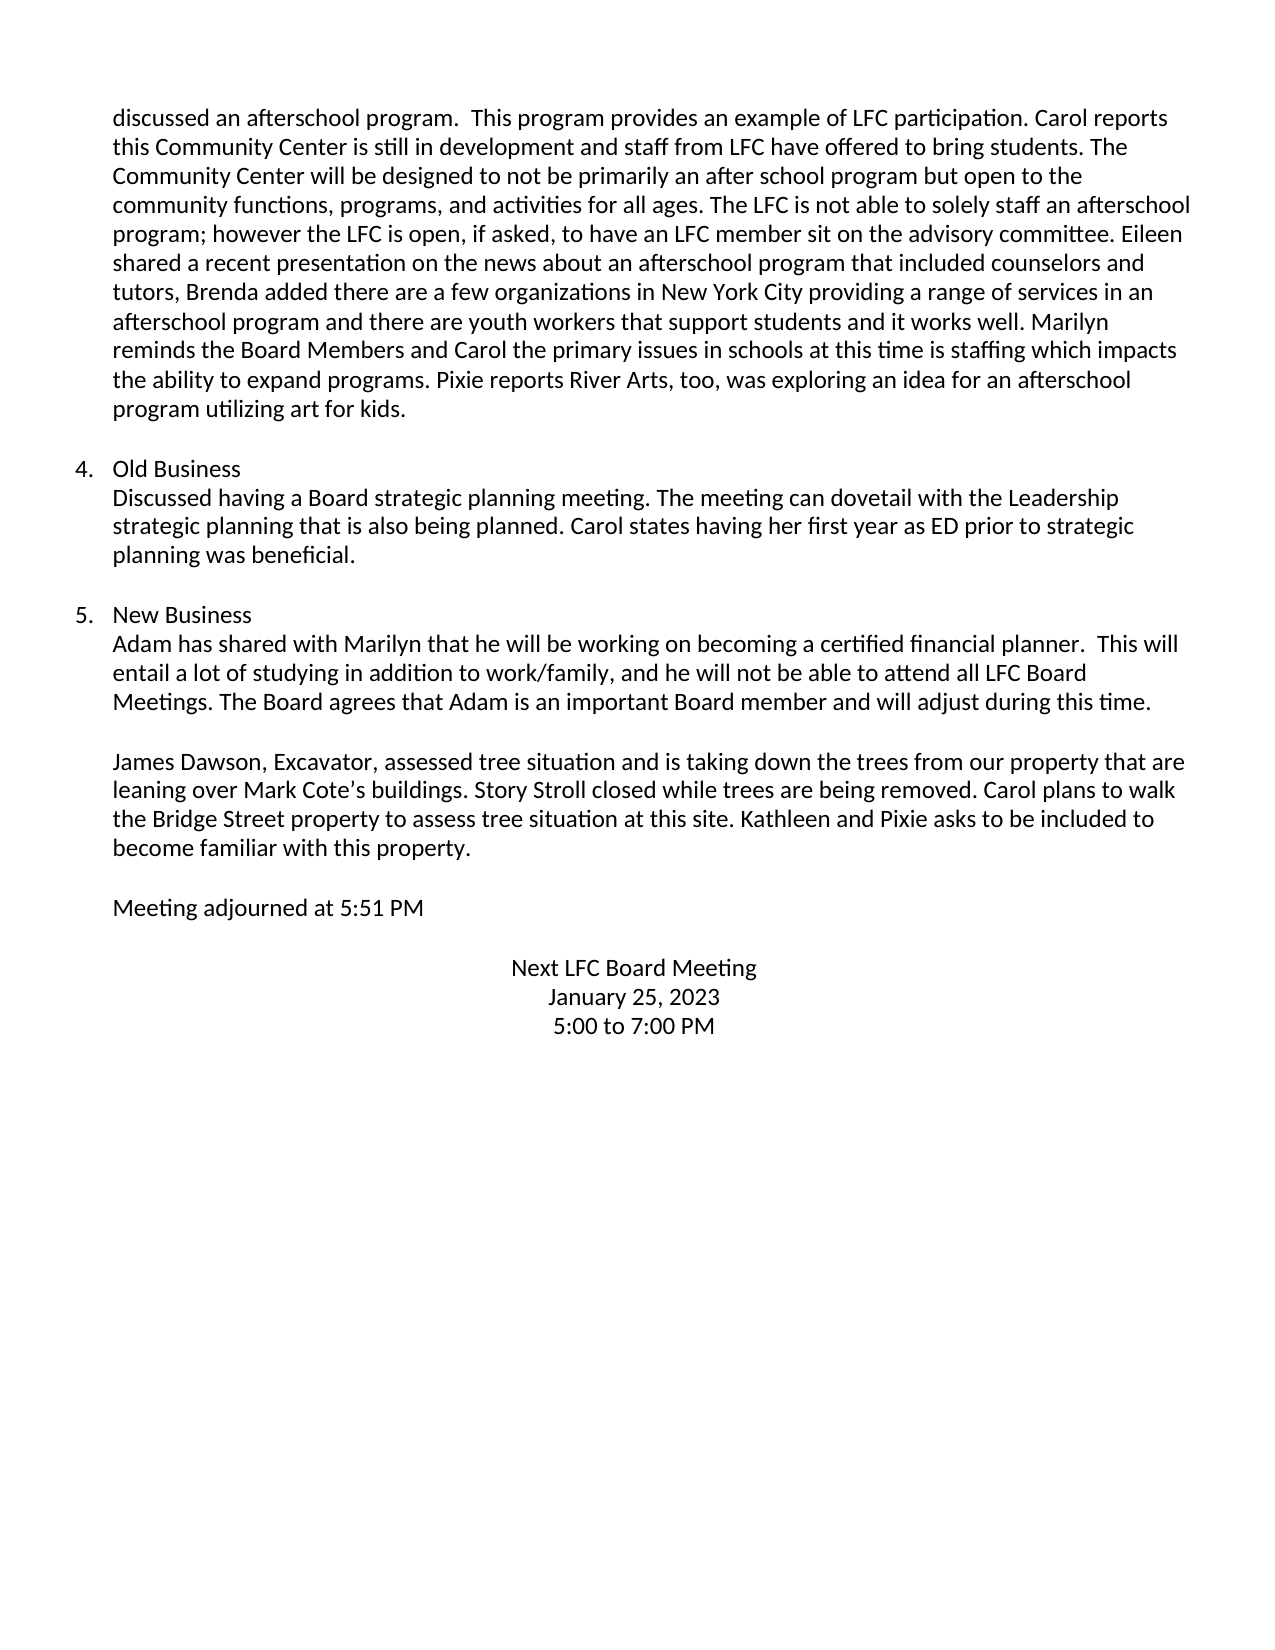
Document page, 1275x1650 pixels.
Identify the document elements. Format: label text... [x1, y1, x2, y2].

text Adam has shared with Marilyn that he will be working on becoming a certified financial planner. This will entail a lot of studying in addition to work/family, and he will not be able to attend all LFC Board Meetings. The Board agrees that Adam is an important Board member and will adjust during this time. [112, 629, 1193, 716]
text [112, 104, 1193, 423]
text 5:00 to 7:00 PM [75, 1011, 1193, 1040]
list New Business [75, 600, 1193, 629]
list Old Business [75, 454, 1193, 483]
text Next LFC Board Meeting [75, 953, 1193, 982]
text January 25, 2023 [75, 982, 1193, 1011]
text James Dawson, Excavator, assessed tree situation and is taking down the trees from our property that are leaning over Mark Cote’s buildings. Story Stroll closed while trees are being removed. Carol plans to walk the Bridge Street property to assess tree situation at this site. Kathleen and Pixie asks to be included to become familiar with this property. [112, 747, 1193, 863]
text Meeting adjourned at 5:51 PM [112, 894, 1193, 923]
text Discussed having a Board strategic planning meeting. The meeting can dovetail with the Leadership strategic planning that is also being planned. Carol states having her first year as ED prior to strategic planning was beneficial. [112, 483, 1193, 570]
